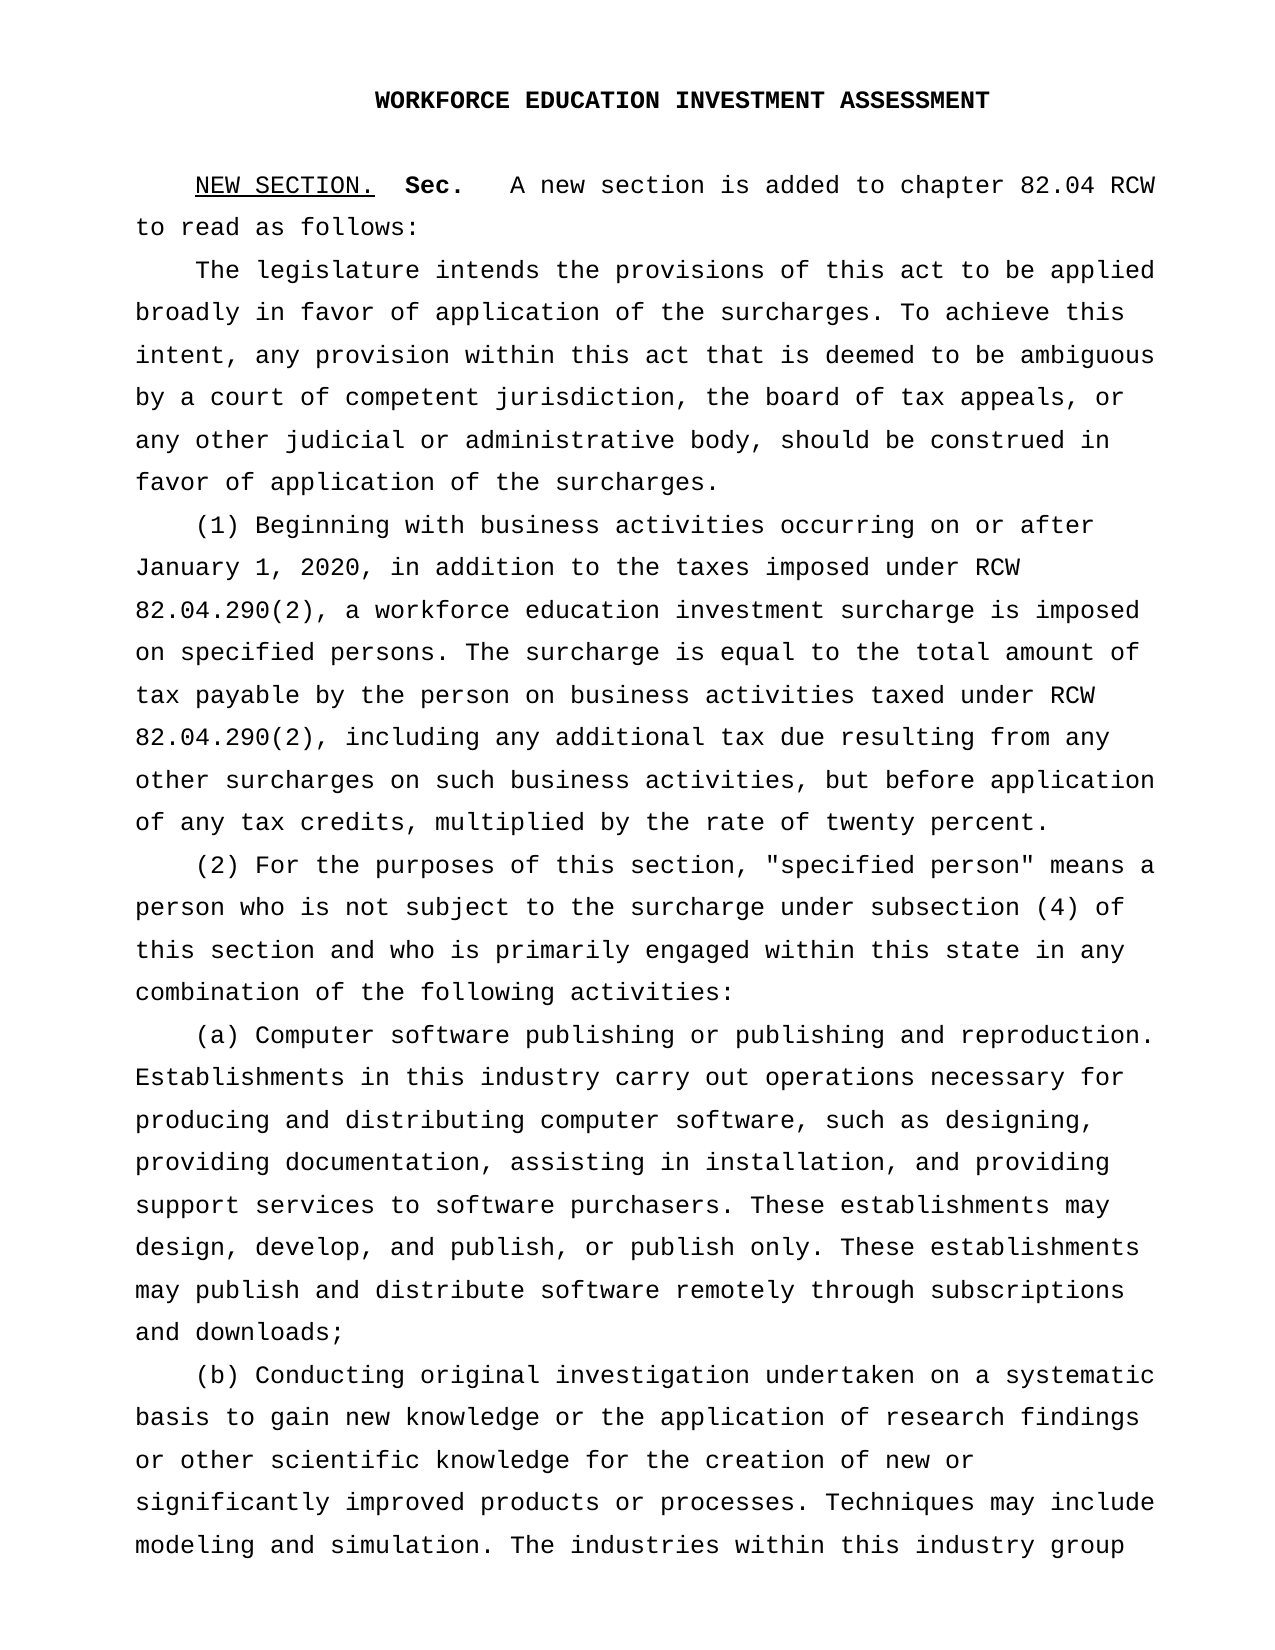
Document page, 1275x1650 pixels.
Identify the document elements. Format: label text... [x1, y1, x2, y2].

text The legislature intends the provisions of this act to be applied broadly in favor of application of the surcharges. To achieve this intent, any provision within this act that is deemed to be ambiguous by a court of competent jurisdiction, the board of tax appeals, or any other judicial or administrative body, should be construed in favor of application of the surcharges. [135, 244, 1170, 499]
text NEW SECTION. Sec. A new section is added to chapter 82.04 RCW to read as follows: [135, 159, 1170, 244]
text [135, 1349, 1170, 1562]
text (2) For the purposes of this section, "specified person" means a person who is not subject to the surcharge under subsection (4) of this section and who is primarily engaged within this state in any combination of the following activities: [135, 839, 1170, 1009]
text (a) Computer software publishing or publishing and reproduction. Establishments in this industry carry out operations necessary for producing and distributing computer software, such as designing, providing documentation, assisting in installation, and providing support services to software purchasers. These establishments may design, develop, and publish, or publish only. These establishments may publish and distribute software remotely through subscriptions and downloads; [135, 1009, 1170, 1349]
text (1) Beginning with business activities occurring on or after January 1, 2020, in addition to the taxes imposed under RCW 82.04.290(2), a workforce education investment surcharge is imposed on specified persons. The surcharge is equal to the total amount of tax payable by the person on business activities taxed under RCW 82.04.290(2), including any additional tax due resulting from any other surcharges on such business activities, but before application of any tax credits, multiplied by the rate of twenty percent. [135, 499, 1170, 839]
text WORKFORCE EDUCATION INVESTMENT ASSESSMENT [135, 75, 1170, 117]
